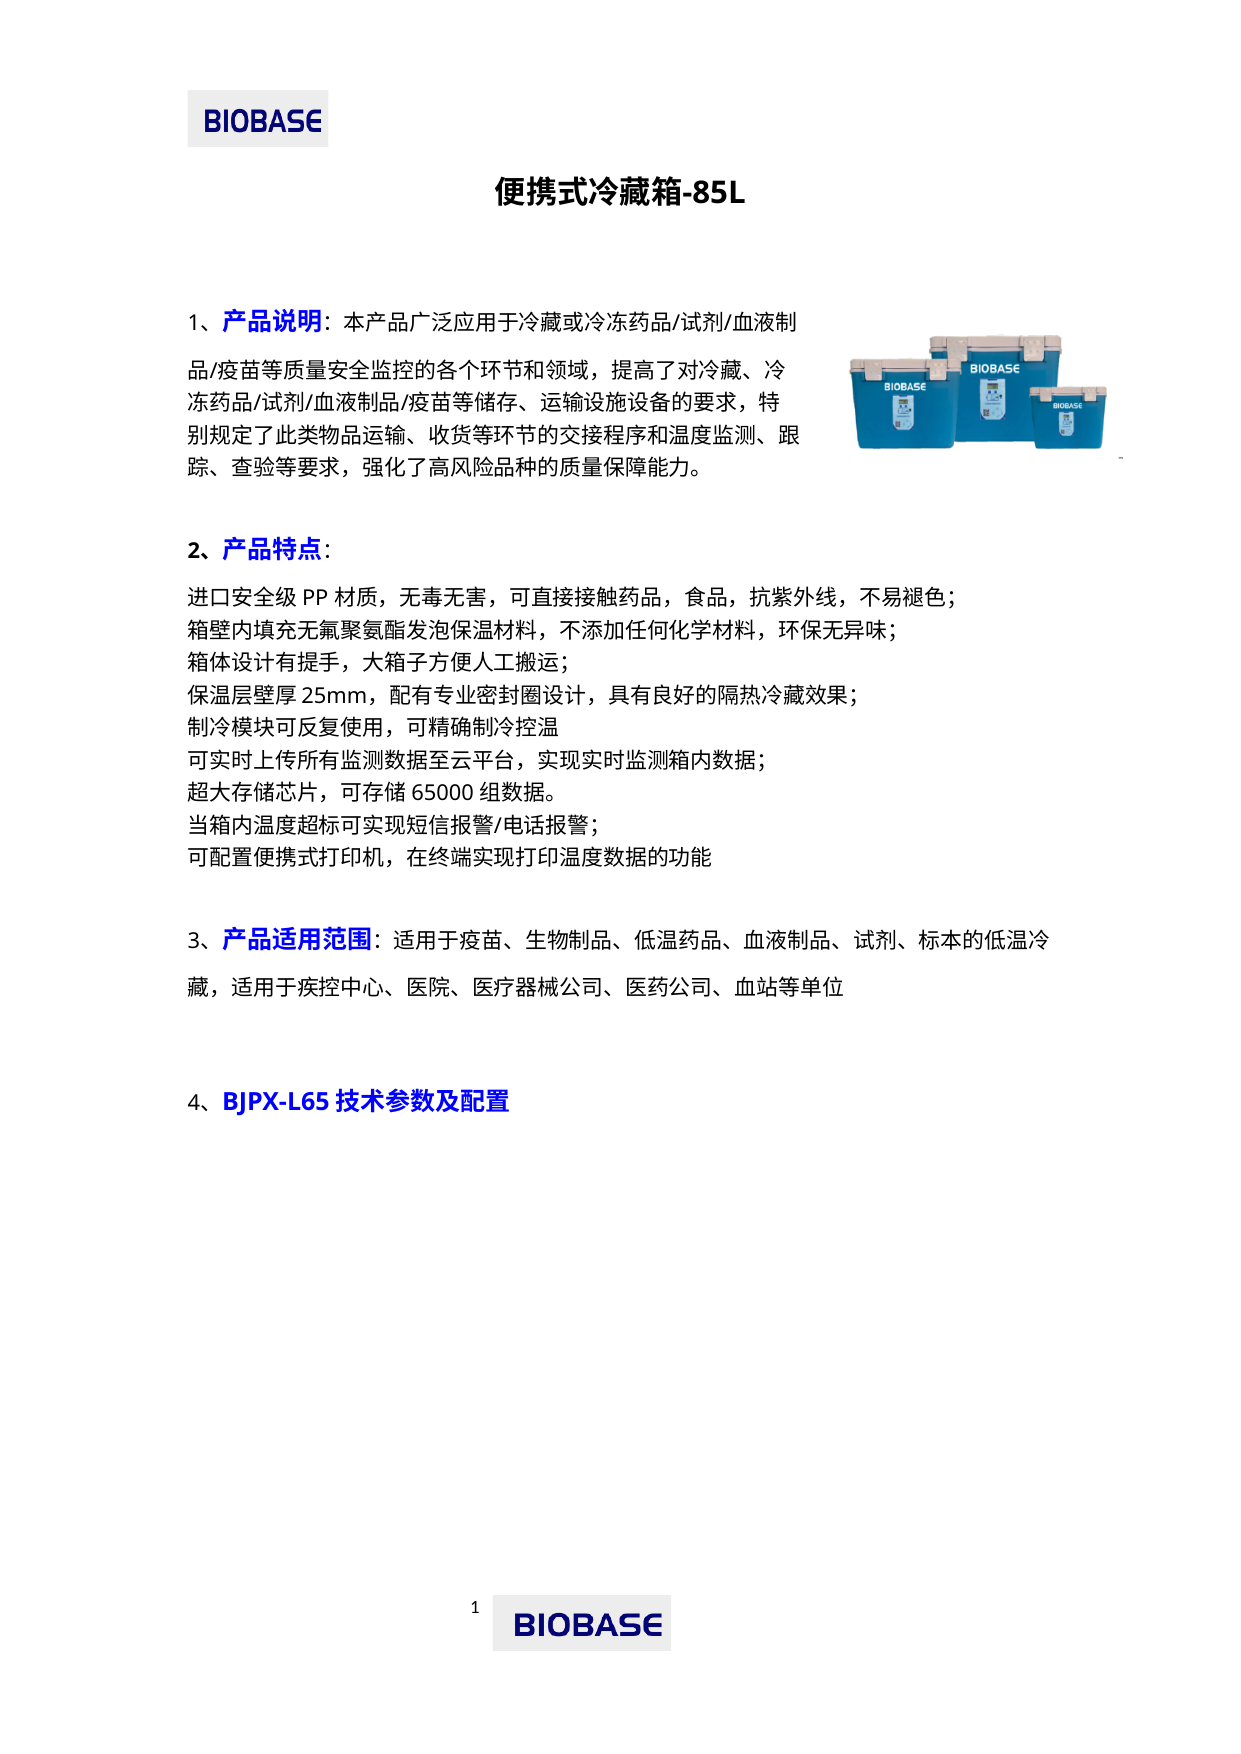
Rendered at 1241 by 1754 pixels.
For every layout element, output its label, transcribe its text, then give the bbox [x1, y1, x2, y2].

picture [187, 90, 329, 147]
list 产品适用范围：适用于疫苗、生物制品、低温药品、血液制品、试剂、标本的低温冷藏，适用于疾控中心、医院、医疗器械公司、医药公司、血站等单位 [187, 905, 1053, 1002]
text 可配置便携式打印机，在终端实现打印温度数据的功能 [187, 840, 1053, 872]
picture [829, 298, 1123, 459]
text 制冷模块可反复使用，可精确制冷控温 [187, 710, 1053, 742]
text 箱壁内填充无氟聚氨酯发泡保温材料，不添加任何化学材料，环保无异味； [187, 612, 1053, 645]
text 当箱内温度超标可实现短信报警/电话报警； [187, 807, 1053, 840]
picture [492, 1595, 672, 1651]
text 保温层壁厚25mm，配有专业密封圈设计，具有良好的隔热冷藏效果； [187, 677, 1053, 710]
text 便携式冷藏箱-85L [187, 157, 1053, 222]
text 进口安全级 PP 材质，无毒无害，可直接接触药品，食品，抗紫外线，不易褪色； [187, 580, 1053, 612]
list 产品特点： [187, 515, 1053, 580]
text 箱体设计有提手，大箱子方便人工搬运； [187, 645, 1053, 677]
list 产品说明：本产品广泛应用于冷藏或冷冻药品/试剂/血液制品/疫苗等质量安全监控的各个环节和领域，提高了对冷藏、冷冻药品/试剂/血液制品/疫苗等储存、运输设施设备的要求，特别规定了此类物品运输、收货等环节的交接程序和温度监测、跟踪、查验等要求，强化了高风险品种的质量保障能力。 [187, 287, 1053, 482]
text 可实时上传所有监测数据至云平台，实现实时监测箱内数据； [187, 742, 1053, 775]
list 4、BJPX-L65技术参数及配置 [187, 1067, 1053, 1132]
text 超大存储芯片，可存储 65000 组数据。 [187, 775, 1053, 807]
